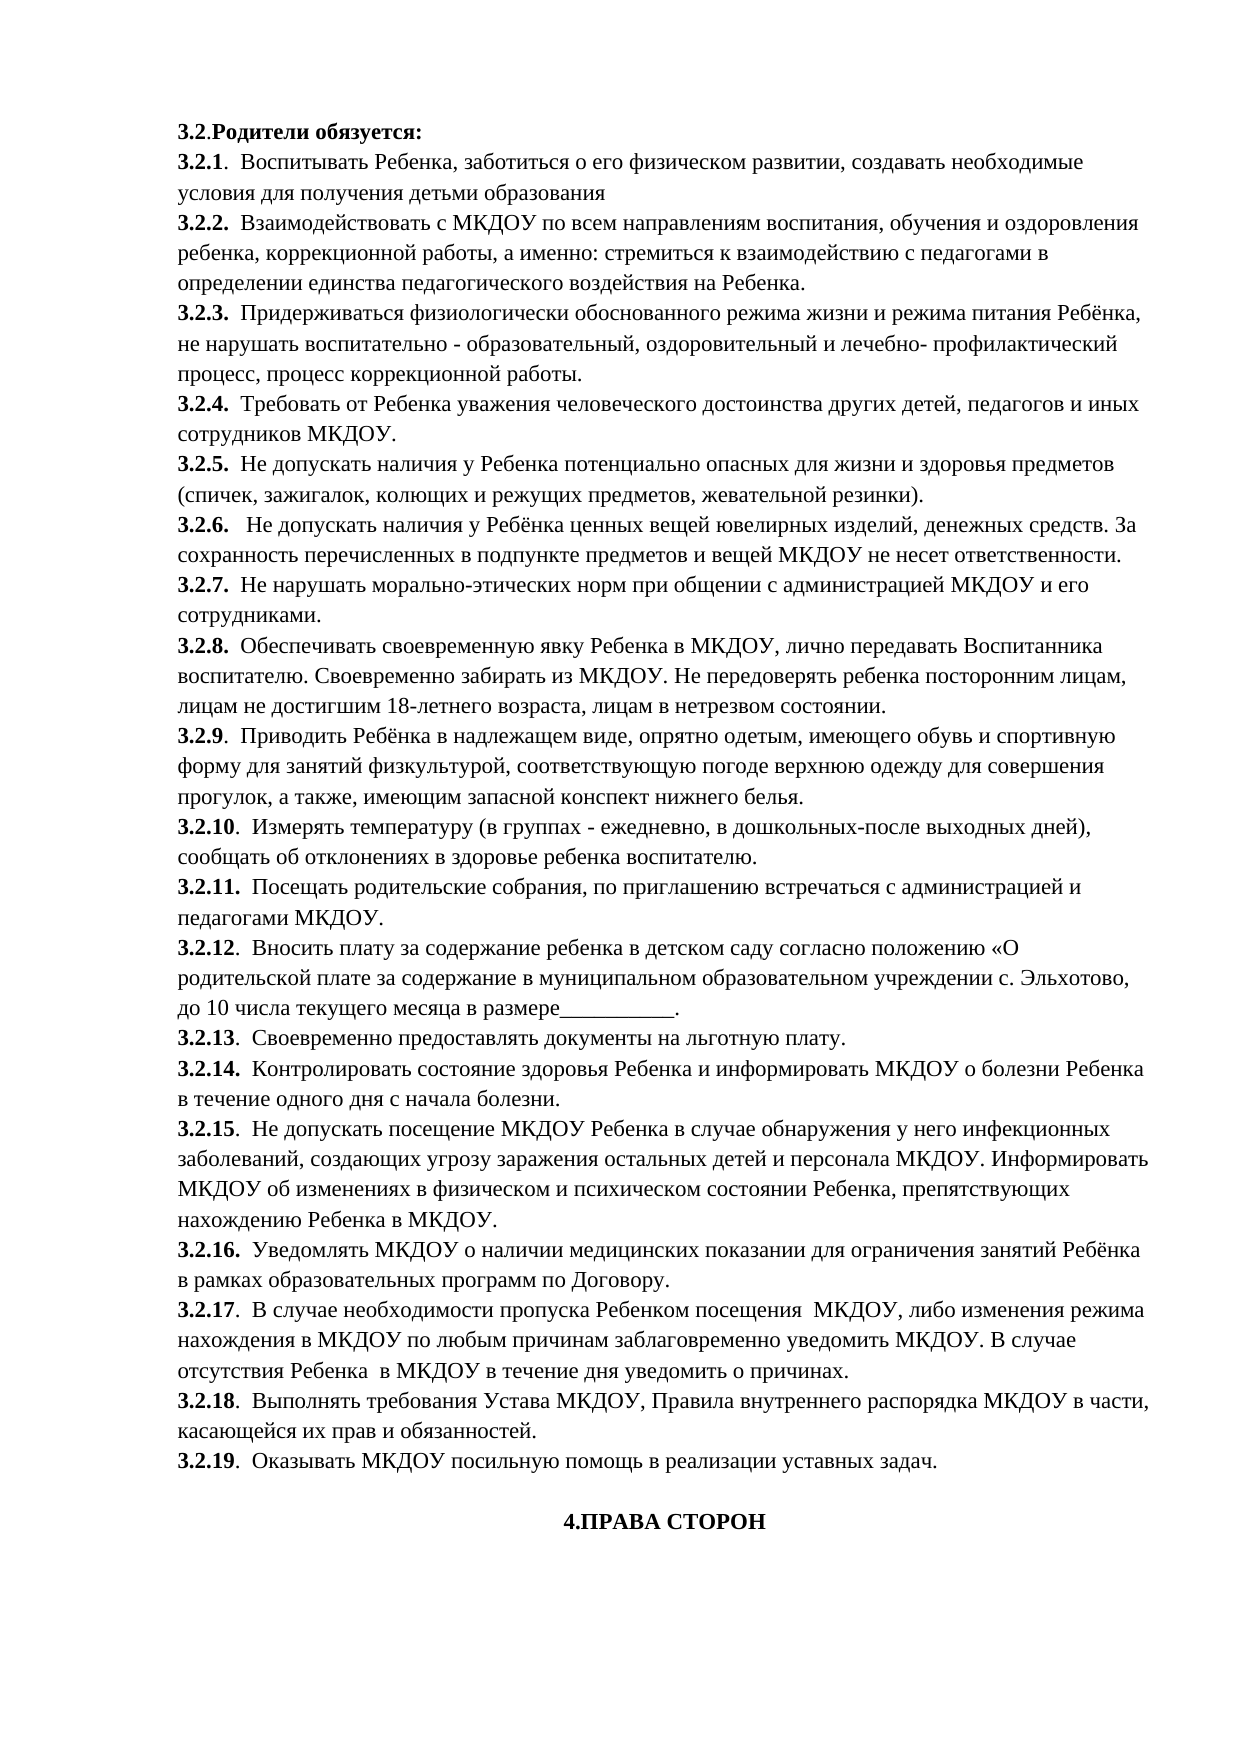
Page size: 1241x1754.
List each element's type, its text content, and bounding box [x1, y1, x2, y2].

text 3.2.2. Взаимодействовать с МКДОУ по всем направлениям воспитания, обучения и оздоровления ребенка, коррекционной работы, а именно: стремиться к взаимодействию с педагогами в определении единства педагогического воздействия на Ребенка. [177, 209, 1152, 296]
text 3.2.19. Оказывать МКДОУ посильную помощь в реализации уставных задач. [177, 1447, 1152, 1474]
text 3.2.3. Придерживаться физиологически обоснованного режима жизни и режима питания Ребёнка, не нарушать воспитательно - образовательный, оздоровительный и лечебно- профилактический процесс, процесс коррекционной работы. [177, 299, 1152, 386]
text 4.ПРАВА СТОРОН [177, 1508, 1152, 1534]
text 3.2.6. Не допускать наличия у Ребёнка ценных вещей ювелирных изделий, денежных средств. За сохранность перечисленных в подпункте предметов и вещей МКДОУ не несет ответственности. [177, 511, 1152, 567]
text 3.2.5. Не допускать наличия у Ребенка потенциально опасных для жизни и здоровья предметов (спичек, зажигалок, колющих и режущих предметов, жевательной резинки). [177, 450, 1152, 507]
text 3.2.17. В случае необходимости пропуска Ребенком посещения МКДОУ, либо изменения режима нахождения в МКДОУ по любым причинам заблаговременно уведомить МКДОУ. В случае отсутствия Ребенка в МКДОУ в течение дня уведомить о причинах. [177, 1296, 1152, 1383]
text 3.2.10. Измерять температуру (в группах - ежедневно, в дошкольных-после выходных дней), сообщать об отклонениях в здоровье ребенка воспитателю. [177, 813, 1152, 869]
text 3.2.11. Посещать родительские собрания, по приглашению встречаться с администрацией и педагогами МКДОУ. [177, 873, 1152, 930]
text 3.2.14. Контролировать состояние здоровья Ребенка и информировать МКДОУ о болезни Ребенка в течение одного дня с начала болезни. [177, 1054, 1152, 1111]
text 3.2.18. Выполнять требования Устава МКДОУ, Правила внутреннего распорядка МКДОУ в части, касающейся их прав и обязанностей. [177, 1387, 1152, 1443]
text 3.2.8. Обеспечивать своевременную явку Ребенка в МКДОУ, лично передавать Воспитанника воспитателю. Своевременно забирать из МКДОУ. Не передоверять ребенка посторонним лицам, лицам не достигшим 18-летнего возраста, лицам в нетрезвом состоянии. [177, 632, 1152, 718]
text 3.2.Родители обязуется: [177, 118, 1152, 144]
text 3.2.9. Приводить Ребёнка в надлежащем виде, опрятно одетым, имеющего обувь и спортивную форму для занятий физкультурой, соответствующую погоде верхнюю одежду для совершения прогулок, а также, имеющим запасной конспект нижнего белья. [177, 722, 1152, 809]
text 3.2.15. Не допускать посещение МКДОУ Ребенка в случае обнаружения у него инфекционных заболеваний, создающих угрозу заражения остальных детей и персонала МКДОУ. Информировать МКДОУ об изменениях в физическом и психическом состоянии Ребенка, препятствующих нахождению Ребенка в МКДОУ. [177, 1115, 1152, 1232]
text 3.2.13. Своевременно предоставлять документы на льготную плату. [177, 1024, 1152, 1051]
text 3.2.16. Уведомлять МКДОУ о наличии медицинских показании для ограничения занятий Ребёнка в рамках образовательных программ по Договору. [177, 1236, 1152, 1292]
text 3.2.7. Не нарушать морально-этических норм при общении с администрацией МКДОУ и его сотрудниками. [177, 571, 1152, 628]
text 3.2.1. Воспитывать Ребенка, заботиться о его физическом развитии, создавать необходимые условия для получения детьми образования [177, 148, 1152, 205]
text 3.2.4. Требовать от Ребенка уважения человеческого достоинства других детей, педагогов и иных сотрудников МКДОУ. [177, 390, 1152, 447]
text 3.2.12. Вносить плату за содержание ребенка в детском саду согласно положению «О родительской плате за содержание в муниципальном образовательном учреждении с. Эльхотово, до 10 числа текущего месяца в размере__________. [177, 934, 1152, 1021]
